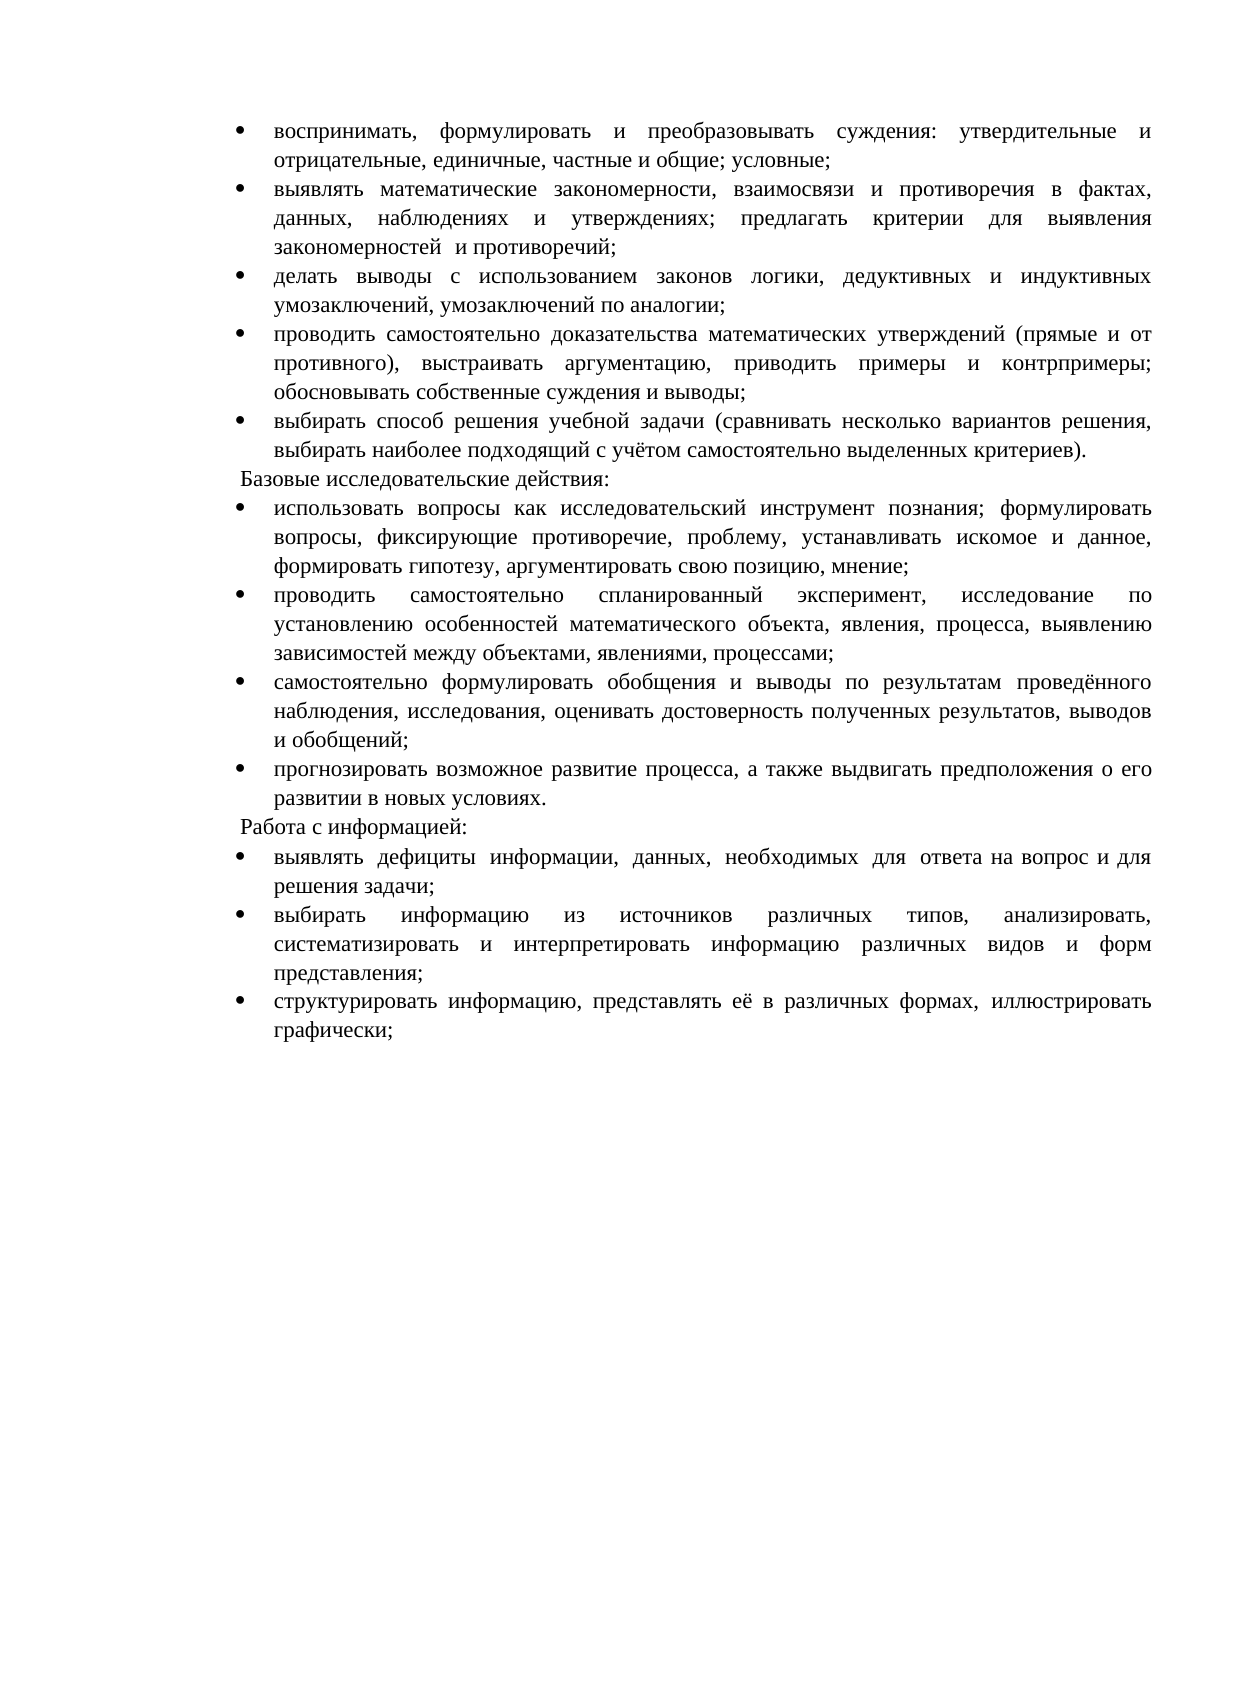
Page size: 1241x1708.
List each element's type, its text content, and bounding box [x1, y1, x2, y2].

text Работа с информацией: [240, 813, 1163, 839]
text Базовые исследовательские действия: [240, 465, 1163, 491]
list выявлять дефициты информации, данных, необходимых для ответа на вопрос и для решения задачи; [236, 843, 1151, 898]
list проводить самостоятельно спланированный эксперимент, исследование по установлению особенностей математического объекта, явления, процесса, выявлению зависимостей между объектами, явлениями, процессами; [236, 581, 1152, 666]
list проводить самостоятельно доказательства математических утверждений (прямые и от противного), выстраивать аргументацию, приводить примеры и контрпримеры; обосновывать собственные суждения и выводы; [236, 320, 1152, 404]
list делать выводы с использованием законов логики, дедуктивных и индуктивных умозаключений, умозаключений по аналогии; [236, 262, 1151, 317]
list прогнозировать возможное развитие процесса, а также выдвигать предположения о его развитии в новых условиях. [236, 755, 1152, 810]
list выбирать способ решения учебной задачи (сравнивать несколько вариантов решения, выбирать наиболее подходящий с учётом самостоятельно выделенных критериев). [236, 407, 1152, 462]
list выбирать информацию из источников различных типов, анализировать, систематизировать и интерпретировать информацию различных видов и форм представления; [236, 901, 1152, 985]
list выявлять математические закономерности, взаимосвязи и противоречия в фактах, данных, наблюдениях и утверждениях; предлагать критерии для выявления закономерностей и противоречий; [236, 175, 1152, 259]
list воспринимать, формулировать и преобразовывать суждения: утвердительные и отрицательные, единичные, частные и общие; условные; [236, 117, 1152, 172]
list самостоятельно формулировать обобщения и выводы по результатам проведённого наблюдения, исследования, оценивать достоверность полученных результатов, выводов и обобщений; [236, 668, 1151, 752]
list использовать вопросы как исследовательский инструмент познания; формулировать вопросы, фиксирующие противоречие, проблему, устанавливать искомое и данное, формировать гипотезу, аргументировать свою позицию, мнение; [236, 494, 1152, 579]
list структурировать информацию, представлять её в различных формах, иллюстрировать графически; [236, 988, 1152, 1043]
